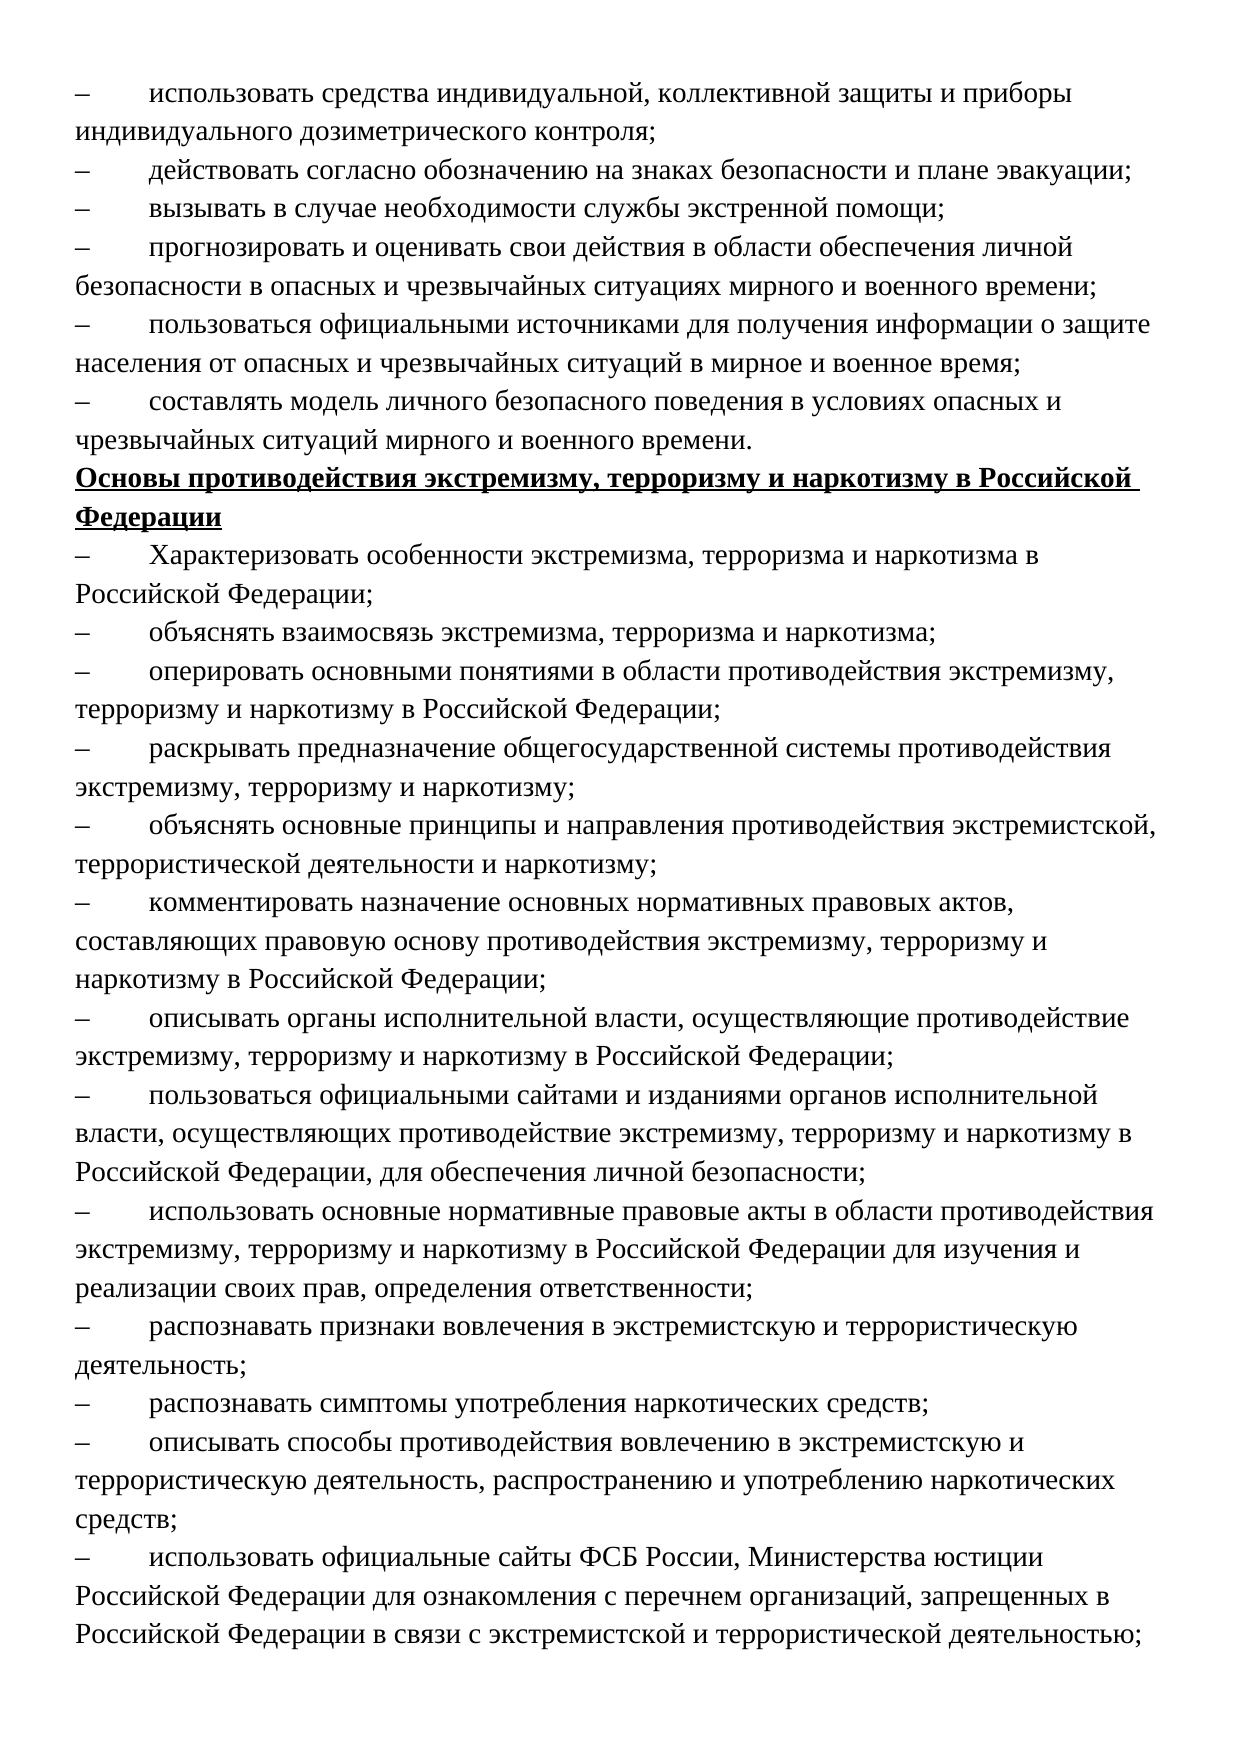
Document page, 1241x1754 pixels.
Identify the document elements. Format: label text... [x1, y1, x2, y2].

text – использовать средства индивидуальной, коллективной защиты и приборы индивидуального дозиметрического контроля; [75, 75, 1165, 147]
text – распознавать симптомы употребления наркотических средств; [75, 1385, 1165, 1419]
text – объяснять основные принципы и направления противодействия экстремистской, террористической деятельности и наркотизму; [75, 807, 1165, 879]
text – распознавать признаки вовлечения в экстремистскую и террористическую деятельность; [75, 1308, 1165, 1380]
text – использовать основные нормативные правовые акты в области противодействия экстремизму, терроризму и наркотизму в Российской Федерации для изучения и реализации своих прав, определения ответственности; [75, 1193, 1165, 1303]
text – объяснять взаимосвязь экстремизма, терроризма и наркотизма; [75, 614, 1165, 648]
text – комментировать назначение основных нормативных правовых актов, составляющих правовую основу противодействия экстремизму, терроризму и наркотизму в Российской Федерации; [75, 884, 1165, 995]
text – Характеризовать особенности экстремизма, терроризма и наркотизма в Российской Федерации; [75, 537, 1165, 609]
text – прогнозировать и оценивать свои действия в области обеспечения личной безопасности в опасных и чрезвычайных ситуациях мирного и военного времени; [75, 229, 1165, 301]
text – пользоваться официальными источниками для получения информации о защите населения от опасных и чрезвычайных ситуаций в мирное и военное время; [75, 306, 1165, 378]
text – составлять модель личного безопасного поведения в условиях опасных и чрезвычайных ситуаций мирного и военного времени. [75, 383, 1165, 455]
text – оперировать основными понятиями в области противодействия экстремизму, терроризму и наркотизму в Российской Федерации; [75, 653, 1165, 725]
text – пользоваться официальными сайтами и изданиями органов исполнительной власти, осуществляющих противодействие экстремизму, терроризму и наркотизму в Российской Федерации, для обеспечения личной безопасности; [75, 1077, 1165, 1188]
text – вызывать в случае необходимости службы экстренной помощи; [75, 191, 1165, 224]
text Основы противодействия экстремизму, терроризму и наркотизму в Российской Федерации [75, 460, 1165, 532]
text – раскрывать предназначение общегосударственной системы противодействия экстремизму, терроризму и наркотизму; [75, 730, 1165, 802]
text – действовать согласно обозначению на знаках безопасности и плане эвакуации; [75, 152, 1165, 186]
text – использовать официальные сайты ФСБ России, Министерства юстиции Российской Федерации для ознакомления с перечнем организаций, запрещенных в Российской Федерации в связи с экстремистской и террористической деятельностью; [75, 1539, 1165, 1650]
text – описывать способы противодействия вовлечению в экстремистскую и террористическую деятельность, распространению и употреблению наркотических средств; [75, 1424, 1165, 1534]
text – описывать органы исполнительной власти, осуществляющие противодействие экстремизму, терроризму и наркотизму в Российской Федерации; [75, 1000, 1165, 1072]
